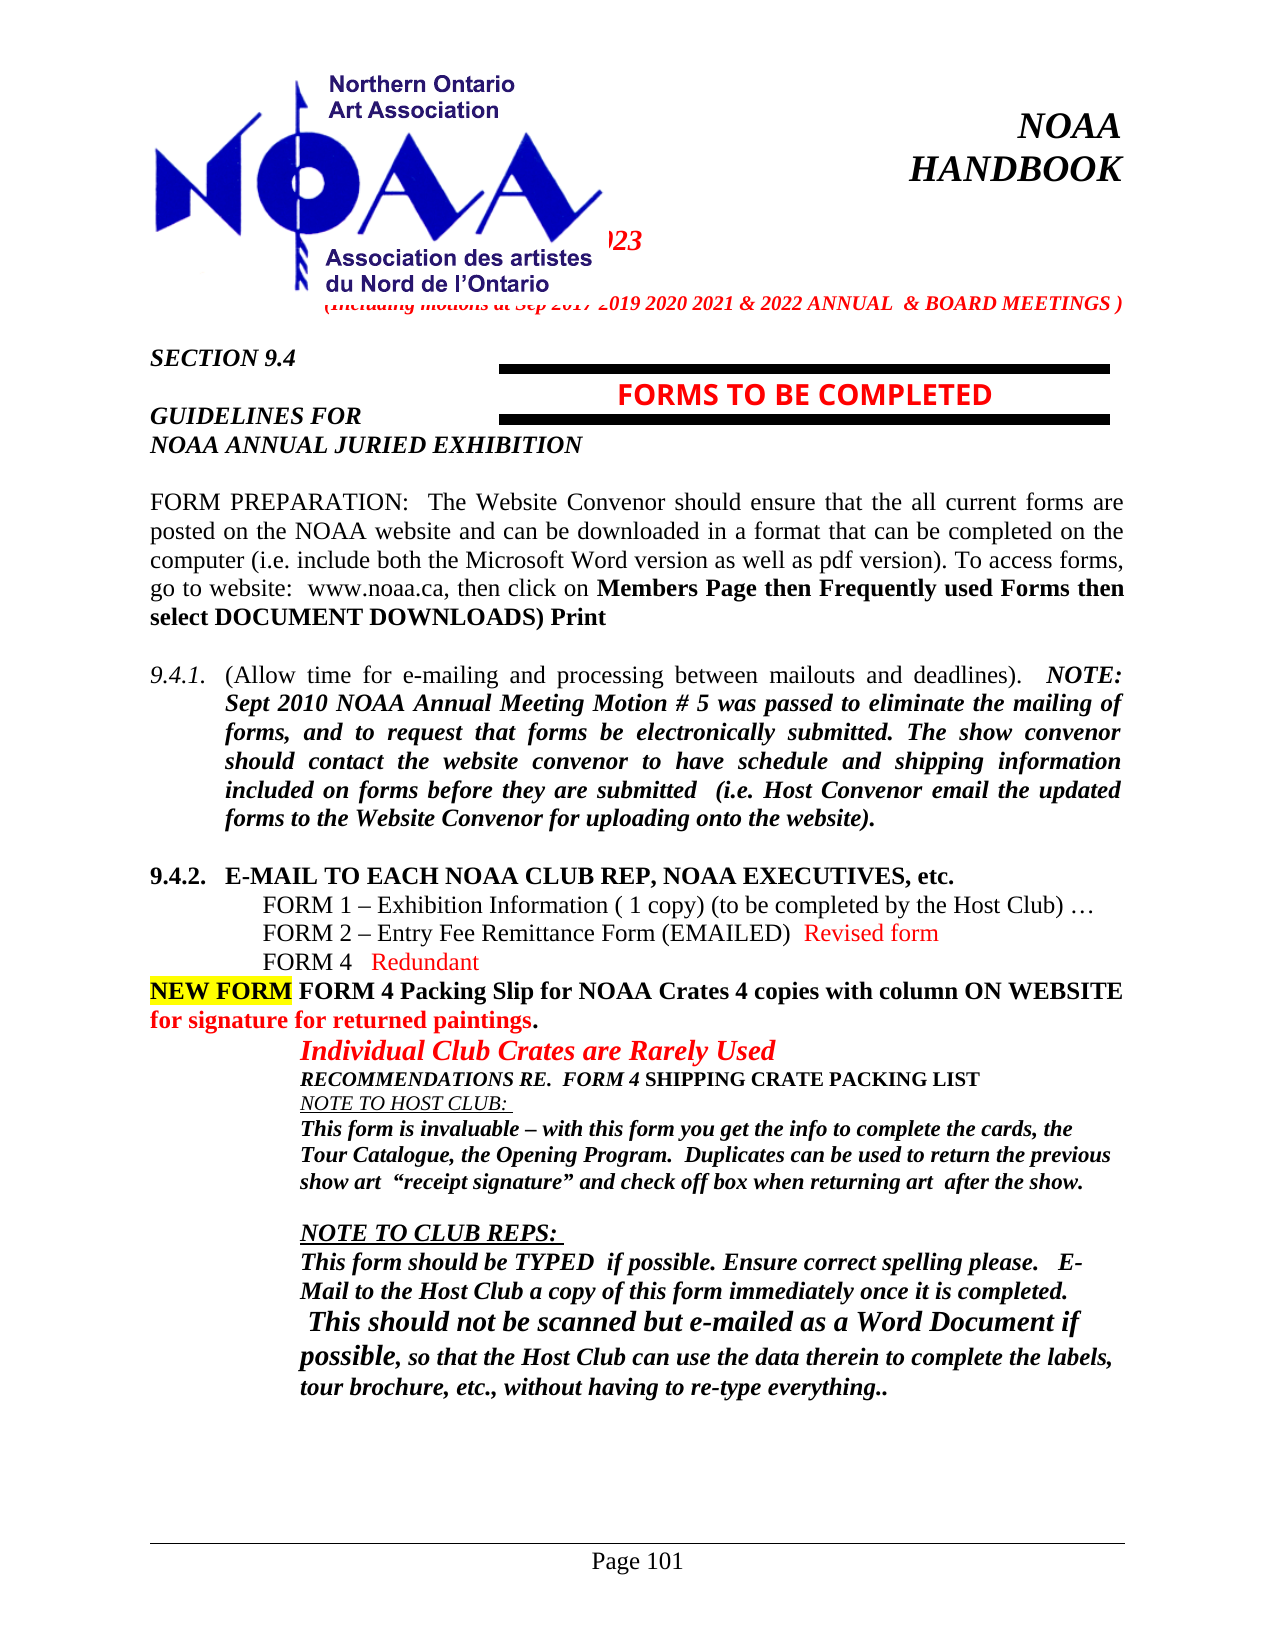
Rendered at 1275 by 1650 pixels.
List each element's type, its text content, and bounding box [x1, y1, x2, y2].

text NOTE TO CLUB REPS: [300, 1218, 1125, 1247]
text NOAA ANNUAL JURIED EXHIBITION [150, 430, 1125, 458]
list (Allow time for e-mailing and processing between mailouts and deadlines). NOTE: Sept 2010 NOAA Annual Meeting Motion # 5 was passed to eliminate the mailing of forms, and to request that forms be electronically submitted. The show convenor should contact the website convenor to have schedule and shipping information included on forms before they are submitted (i.e. Host Convenor email the updated forms to the Website Convenor for uploading onto the website). [150, 660, 1125, 832]
list E-MAIL TO EACH NOAA CLUB REP, NOAA EXECUTIVES, etc. [150, 861, 1125, 890]
text FORM 4 Redundant [262, 947, 1125, 976]
text This should not be scanned but e-mailed as a Word Document if possible, so that the Host Club can use the data therein to complete the labels, tour brochure, etc., without having to re-type everything.. [300, 1304, 1125, 1400]
text This form should be TYPED if possible. Ensure correct spelling please. E-Mail to the Host Club a copy of this form immediately once it is completed. [300, 1247, 1125, 1304]
text This form is invaluable – with this form you get the info to complete the cards, the Tour Catalogue, the Opening Program. Duplicates can be used to return the previous show art “receipt signature” and check off box when returning art after the show. [300, 1115, 1125, 1194]
subtitle SECTION 9.4 [150, 343, 1125, 372]
text RECOMMENDATIONS RE. FORM 4 SHIPPING CRATE PACKING LIST [300, 1067, 1125, 1091]
text GUIDELINES FOR [150, 401, 484, 430]
text FORM 1 – Exhibition Information ( 1 copy) (to be completed by the Host Club) … [262, 890, 1125, 918]
text NOTE TO HOST CLUB: [300, 1091, 1125, 1115]
text Individual Club Crates are Rarely Used [300, 1033, 1125, 1067]
subtitle FORM PREPARATION: The Website Convenor should ensure that the all current forms are posted on the NOAA website and can be downloaded in a format that can be completed on the computer (i.e. include both the Microsoft Word version as well as pdf version). To access forms, go to website: www.noaa.ca, then click on Members Page then Frequently used Forms then select DOCUMENT DOWNLOADS) Print [150, 487, 1125, 631]
text NEW FORM FORM 4 Packing Slip for NOAA Crates 4 copies with column ON WEBSITE for signature for returned paintings. [150, 976, 1125, 1033]
text FORM 2 – Entry Fee Remittance Form (EMAILED) Revised form [262, 918, 1125, 947]
